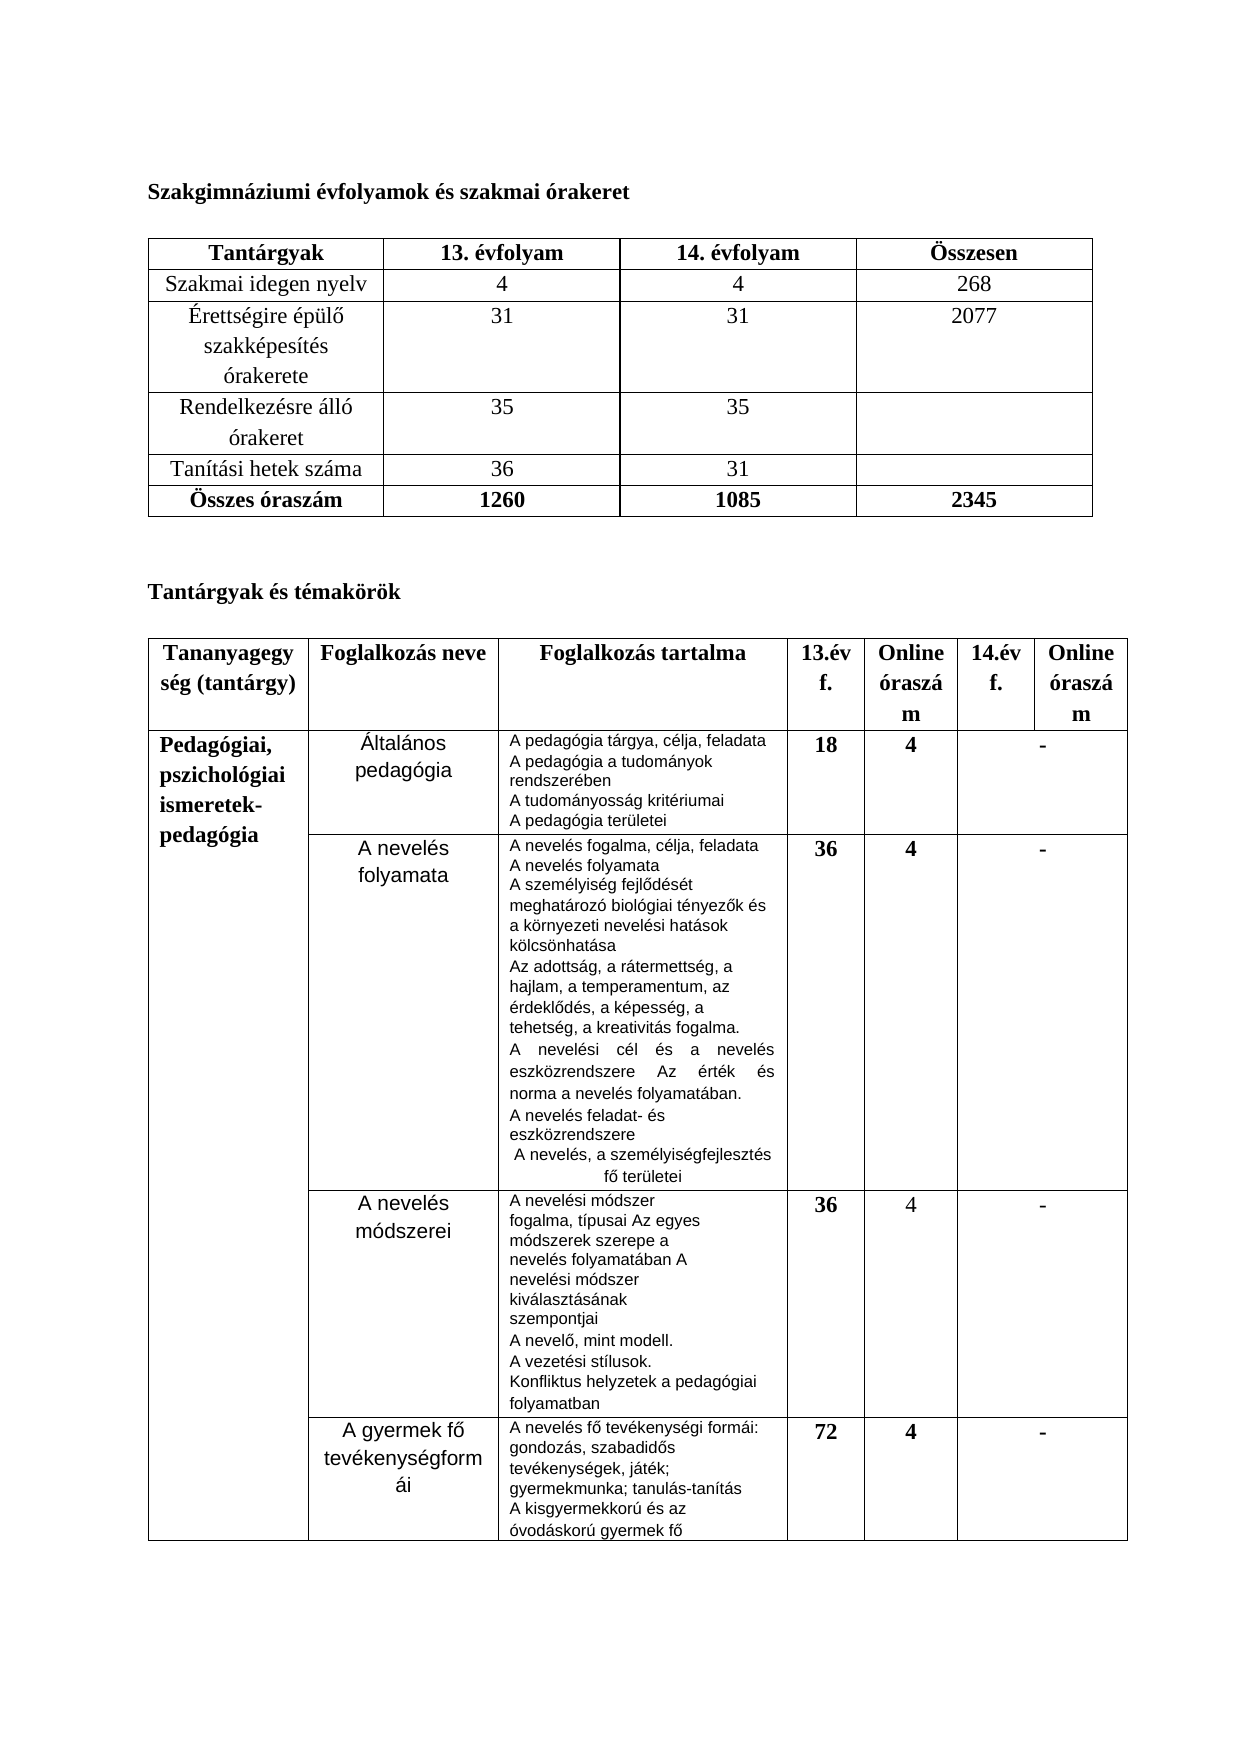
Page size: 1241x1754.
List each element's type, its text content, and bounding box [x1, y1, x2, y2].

table_cell A nevelés módszerei [309, 1191, 498, 1417]
table_cell - [958, 1191, 1127, 1417]
text Tantárgyak és témakörök [147, 578, 1128, 604]
table_cell 4 [384, 270, 619, 301]
text Szakgimnáziumi évfolyamok és szakmai órakeret [147, 178, 1128, 204]
table_cell 72 [788, 1418, 864, 1540]
table_cell 1085 [621, 486, 856, 516]
table_header 14. évfolyam [621, 239, 856, 269]
table_header Online óraszám [865, 639, 957, 730]
table_cell A pedagógia tárgya, célja, feladata A pedagógia a tudományok rendszerében A tudományosság kritériumai A pedagógia területei [499, 731, 787, 834]
table_cell 36 [384, 455, 619, 485]
table_cell Pedagógiai, pszichológiai ismeretek-pedagógia [149, 731, 308, 1540]
table_cell - [958, 731, 1127, 834]
table_cell 2077 [857, 302, 1092, 392]
table_cell A nevelés fogalma, célja, feladata A nevelés folyamata A személyiség fejlődését meghatározó biológiai tényezők és a környezeti nevelési hatások kölcsönhatása Az adottság, a rátermettség, a hajlam, a temperamentum, az érdeklődés, a képesség, a tehetség, a kreativitás fogalma. A nevelési cél és a nevelés eszközrendszere Az érték és norma a nevelés folyamatában. A nevelés feladat- és eszközrendszere A nevelés, a személyiségfejlesztés fő területei [499, 835, 787, 1190]
table_cell 31 [384, 302, 619, 392]
table_header 14.évf. [958, 639, 1034, 730]
table_cell Összes óraszám [149, 486, 383, 516]
table_cell Általános pedagógia [309, 731, 498, 834]
table_cell 1260 [384, 486, 619, 516]
table_header Tananyagegység (tantárgy) [149, 639, 308, 730]
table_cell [499, 1418, 787, 1540]
table_header Foglalkozás tartalma [499, 639, 787, 730]
table_cell Rendelkezésre álló órakeret [149, 393, 383, 454]
table_cell 36 [788, 835, 864, 1190]
table_cell 35 [384, 393, 619, 454]
table_cell 18 [788, 731, 864, 834]
table_cell A nevelési módszer fogalma, típusai Az egyes módszerek szerepe a nevelés folyamatában A nevelési módszer kiválasztásának szempontjai A nevelő, mint modell. A vezetési stílusok. Konfliktus helyzetek a pedagógiai folyamatban [499, 1191, 787, 1417]
table_header Összesen [857, 239, 1092, 269]
table_cell - [958, 835, 1127, 1190]
table_cell 35 [621, 393, 856, 454]
table_cell Tanítási hetek száma [149, 455, 383, 485]
table_cell Érettségire épülő szakképesítés órakerete [149, 302, 383, 392]
table_cell [857, 393, 1092, 454]
table_cell 4 [621, 270, 856, 301]
table_header 13.évf. [788, 639, 864, 730]
table_cell - [958, 1418, 1127, 1540]
table_header Online óraszám [1035, 639, 1127, 730]
table_header 13. évfolyam [384, 239, 619, 269]
table_cell 4 [865, 1191, 957, 1417]
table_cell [309, 1418, 498, 1540]
table_cell [857, 455, 1092, 485]
table_cell Szakmai idegen nyelv [149, 270, 383, 301]
table_header Tantárgyak [149, 239, 383, 269]
table_cell 2345 [857, 486, 1092, 516]
table_header Foglalkozás neve [309, 639, 498, 730]
table_cell 31 [621, 455, 856, 485]
table_cell 4 [865, 731, 957, 834]
table_cell 4 [865, 1418, 957, 1540]
table_cell 31 [621, 302, 856, 392]
table_cell 268 [857, 270, 1092, 301]
table_cell 36 [788, 1191, 864, 1417]
table_cell A nevelés folyamata [309, 835, 498, 1190]
table_cell 4 [865, 835, 957, 1190]
